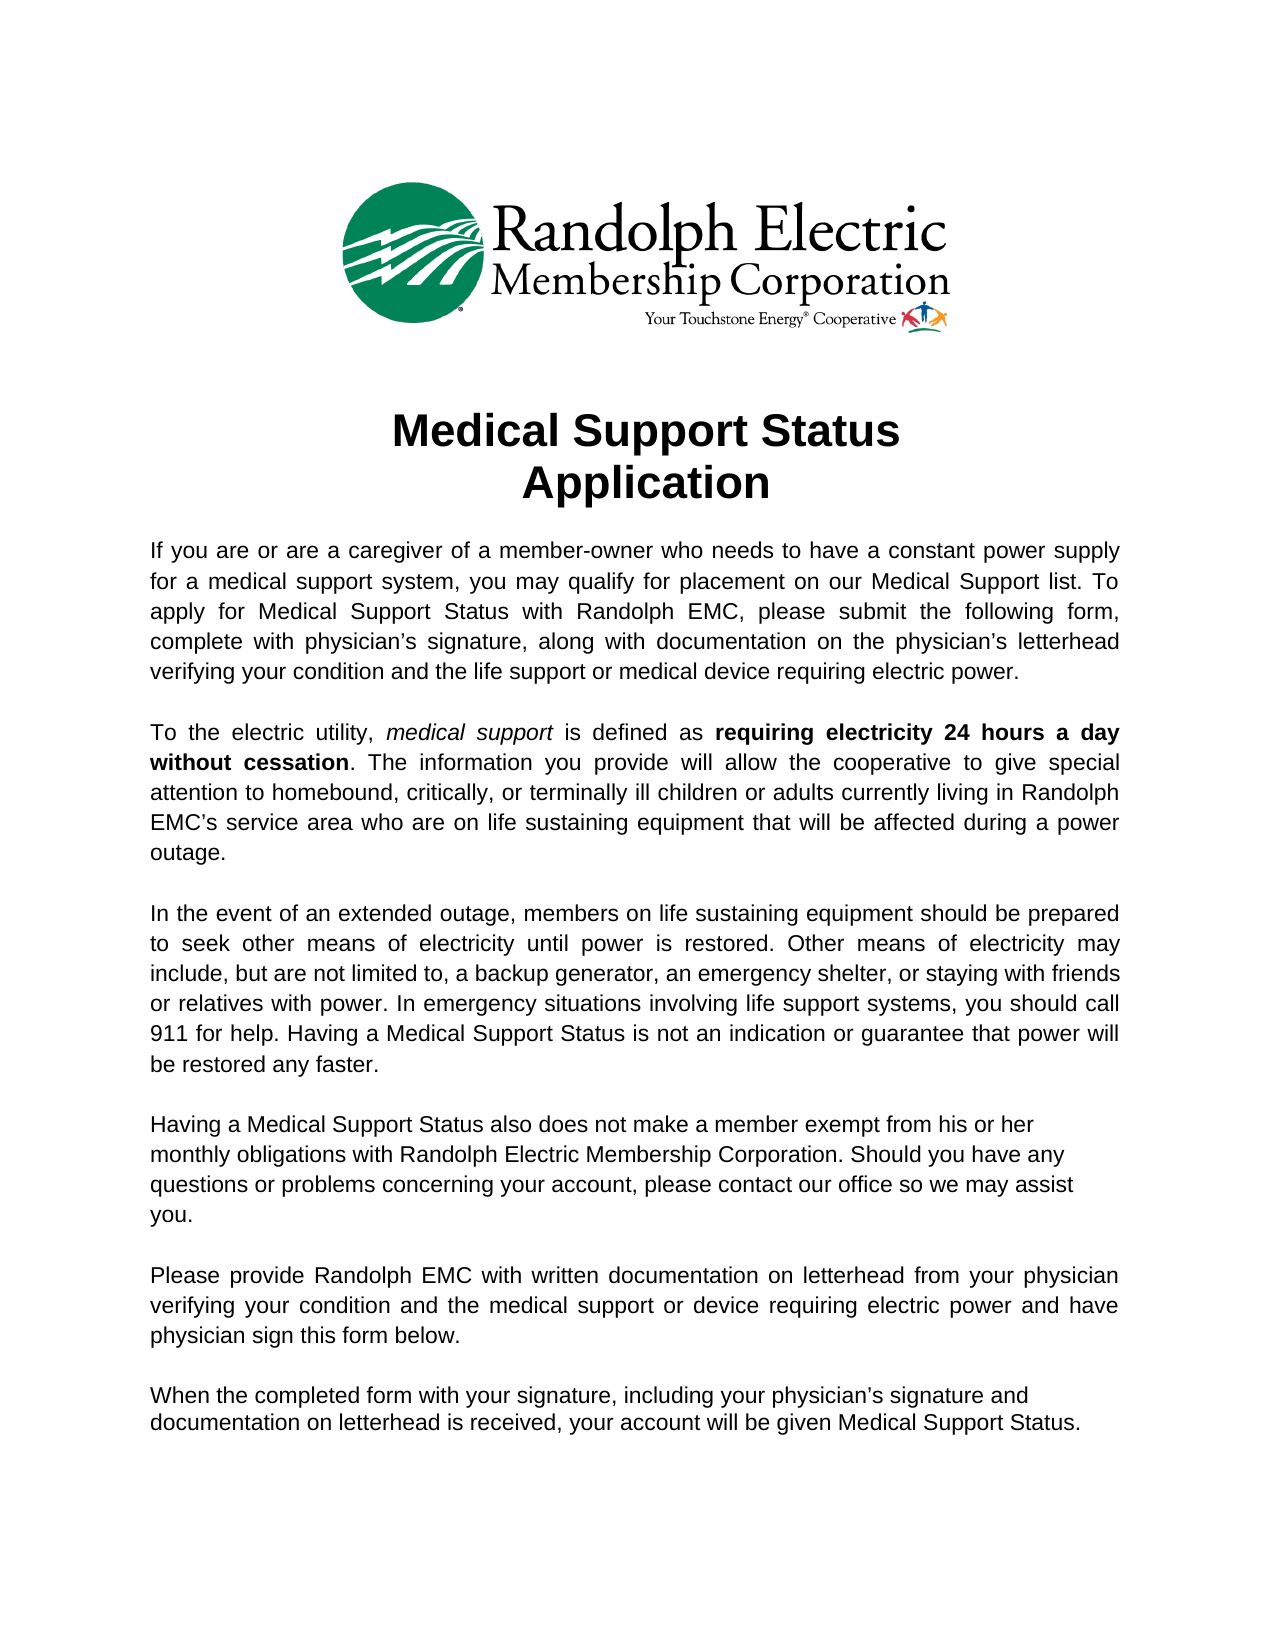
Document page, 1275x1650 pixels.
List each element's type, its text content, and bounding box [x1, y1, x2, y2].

text If you are or are a caregiver of a member-owner who needs to have a constant power supply for a medical support system, you may qualify for placement on our Medical Support list. To apply for Medical Support Status with Randolph EMC, please submit the following form, complete with physician’s signature, along with documentation on the physician’s letterhead verifying your condition and the life support or medical device requiring electric power. [150, 537, 1121, 685]
text Medical Support Status Application [302, 403, 991, 509]
text Having a Medical Support Status also does not make a member exempt from his or her monthly obligations with Randolph Electric Membership Corporation. Should you have any questions or problems concerning your account, please contact our office so we may assist you. [150, 1111, 1088, 1228]
text Please provide Randolph EMC with written documentation on letterhead from your physician verifying your condition and the medical support or device requiring electric power and have physician sign this form below. [150, 1262, 1120, 1348]
text When the completed form with your signature, including your physician’s signature and documentation on letterhead is received, your account will be given Medical Support Status. [150, 1382, 1134, 1435]
text In the event of an extended outage, members on life sustaining equipment should be prepared to seek other means of electricity until power is restored. Other means of electricity may include, but are not limited to, a backup generator, an emergency shelter, or staying with friends or relatives with power. In emergency situations involving life support systems, you should call 911 for help. Having a Medical Support Status is not an indication or guarantee that power will be restored any faster. [150, 899, 1121, 1077]
text To the electric utility, medical support is defined as requiring electricity 24 hours a day without cessation. The information you provide will allow the cooperative to give special attention to homebound, critically, or terminally ill children or adults currently living in Randolph EMC’s service area who are on life sustaining equipment that will be affected during a power outage. [150, 718, 1121, 866]
picture [342, 182, 950, 333]
